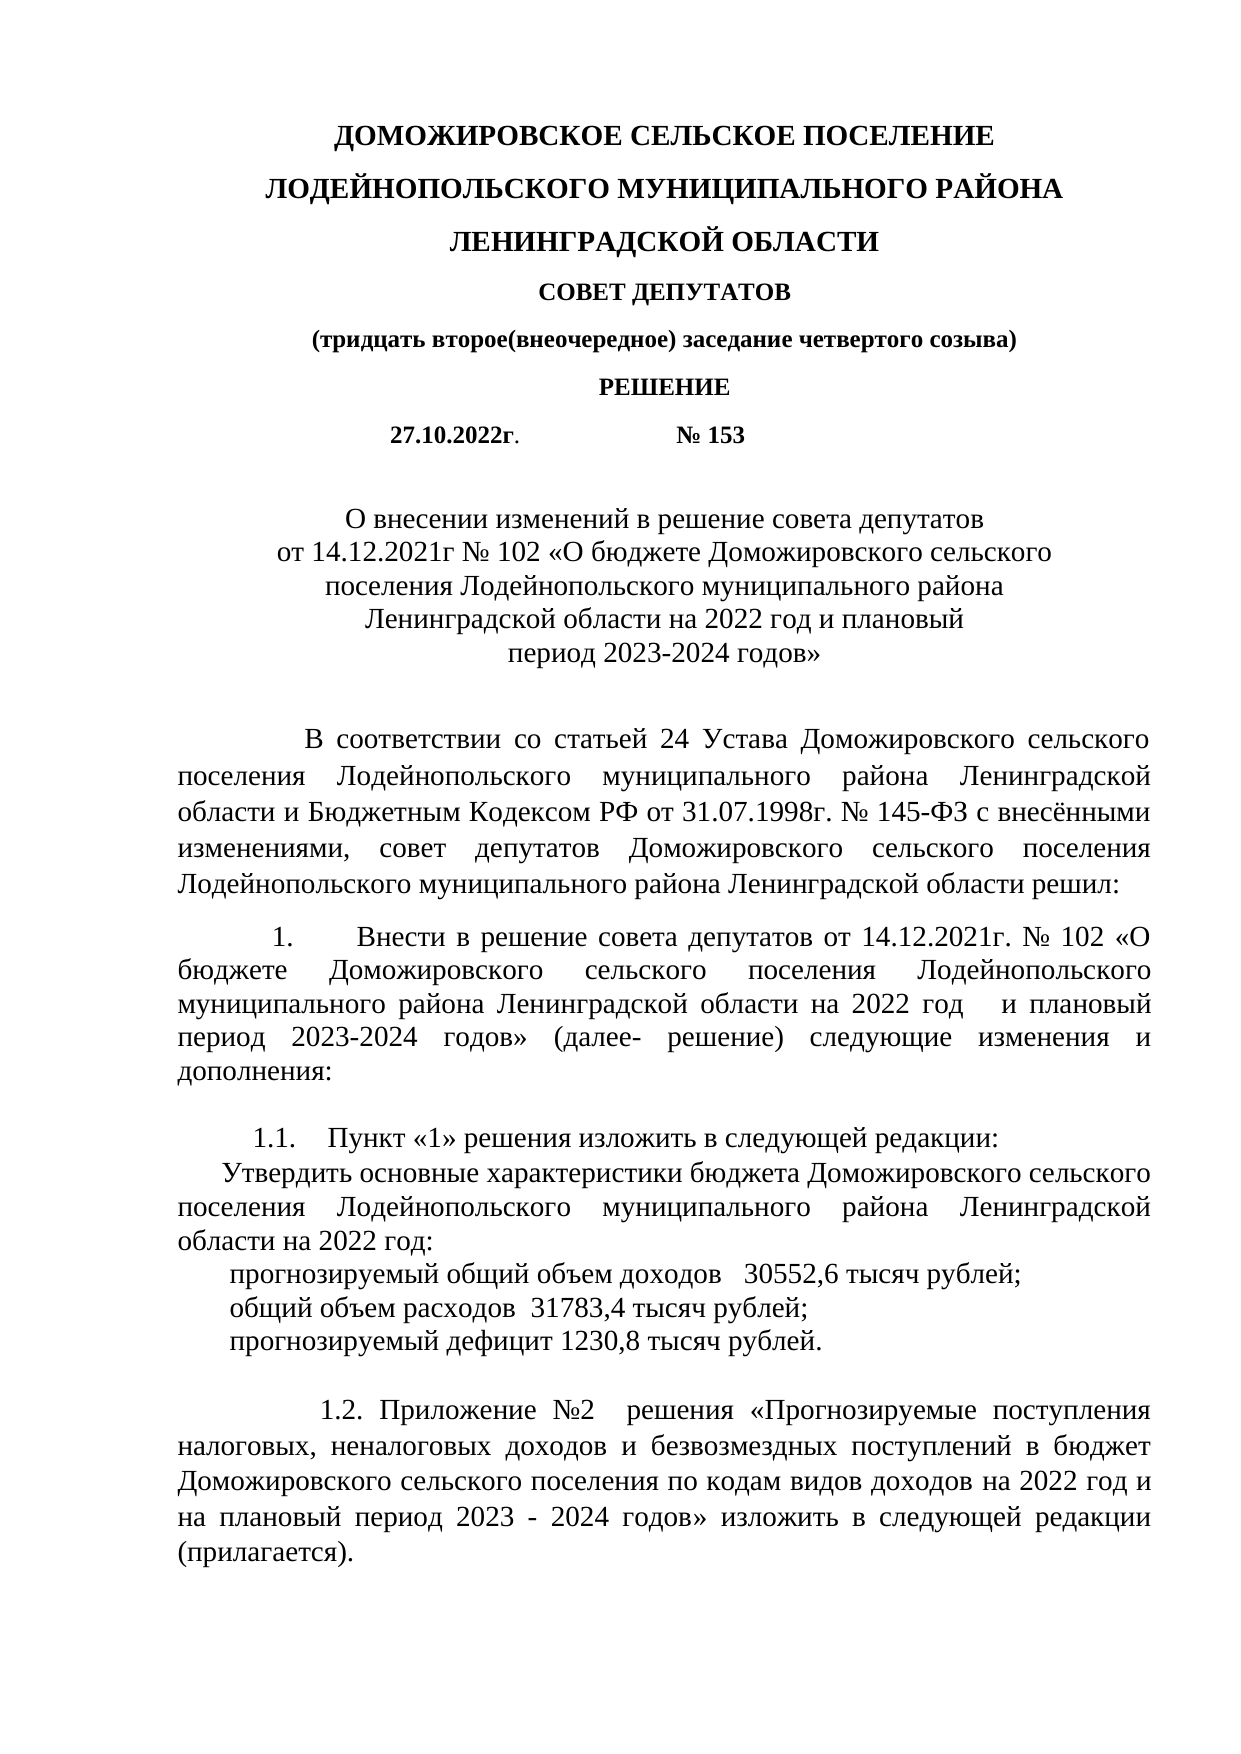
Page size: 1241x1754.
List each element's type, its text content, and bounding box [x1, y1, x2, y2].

text период 2023-2024 годов» [177, 635, 1152, 669]
text прогнозируемый общий объем доходов 30552,6 тысяч рублей; [229, 1256, 1152, 1290]
text ЛЕНИНГРАДСКОЙ ОБЛАСТИ [177, 224, 1152, 257]
text прогнозируемый дефицит 1230,8 тысяч рублей. [229, 1323, 1152, 1357]
text СОВЕТ ДЕПУТАТОВ [177, 277, 1152, 305]
text поселения Лодейнопольского муниципального района [177, 568, 1152, 602]
text В соответствии со статьей 24 Устава Доможировского сельского поселения Лодейнопольского муниципального района Ленинградской области и Бюджетным Кодексом РФ от 31.07.1998г. № 145-ФЗ с внесёнными изменениями, совет депутатов Доможировского сельского поселения Лодейнопольского муниципального района Ленинградской области решил: [177, 721, 1152, 899]
text общий объем расходов 31783,4 тысяч рублей; [229, 1290, 1152, 1323]
text ЛОДЕЙНОПОЛЬСКОГО МУНИЦИПАЛЬНОГО РАЙОНА [177, 171, 1152, 204]
text (тридцать второе(внеочередное) заседание четвертого созыва) [177, 324, 1152, 353]
text 27.10.2022г. № 153 [177, 420, 1152, 448]
list Пункт «1» решения изложить в следующей редакции: [252, 1120, 1152, 1154]
text Ленинградской области на 2022 год и плановый [177, 602, 1152, 635]
text 1.2. Приложение №2 решения «Прогнозируемые поступления налоговых, неналоговых доходов и безвозмездных поступлений в бюджет Доможировского сельского поселения по кодам видов доходов на 2022 год и на плановый период 2023 - 2024 годов» изложить в следующей редакции (прилагается). [177, 1392, 1152, 1568]
text 1. Внести в решение совета депутатов от 14.12.2021г. № 102 «О бюджете Доможировского сельского поселения Лодейнопольского муниципального района Ленинградской области на 2022 год и плановый период 2023-2024 годов» (далее- решение) следующие изменения и дополнения: [177, 919, 1152, 1087]
text ДОМОЖИРОВСКОЕ СЕЛЬСКОЕ ПОСЕЛЕНИЕ [177, 118, 1152, 152]
text О внесении изменений в решение совета депутатов [177, 501, 1152, 534]
text РЕШЕНИЕ [177, 372, 1152, 401]
text Утвердить основные характеристики бюджета Доможировского сельского поселения Лодейнопольского муниципального района Ленинградской области на 2022 год: [177, 1156, 1152, 1256]
text от 14.12.2021г № 102 «О бюджете Доможировского сельского [177, 534, 1152, 568]
